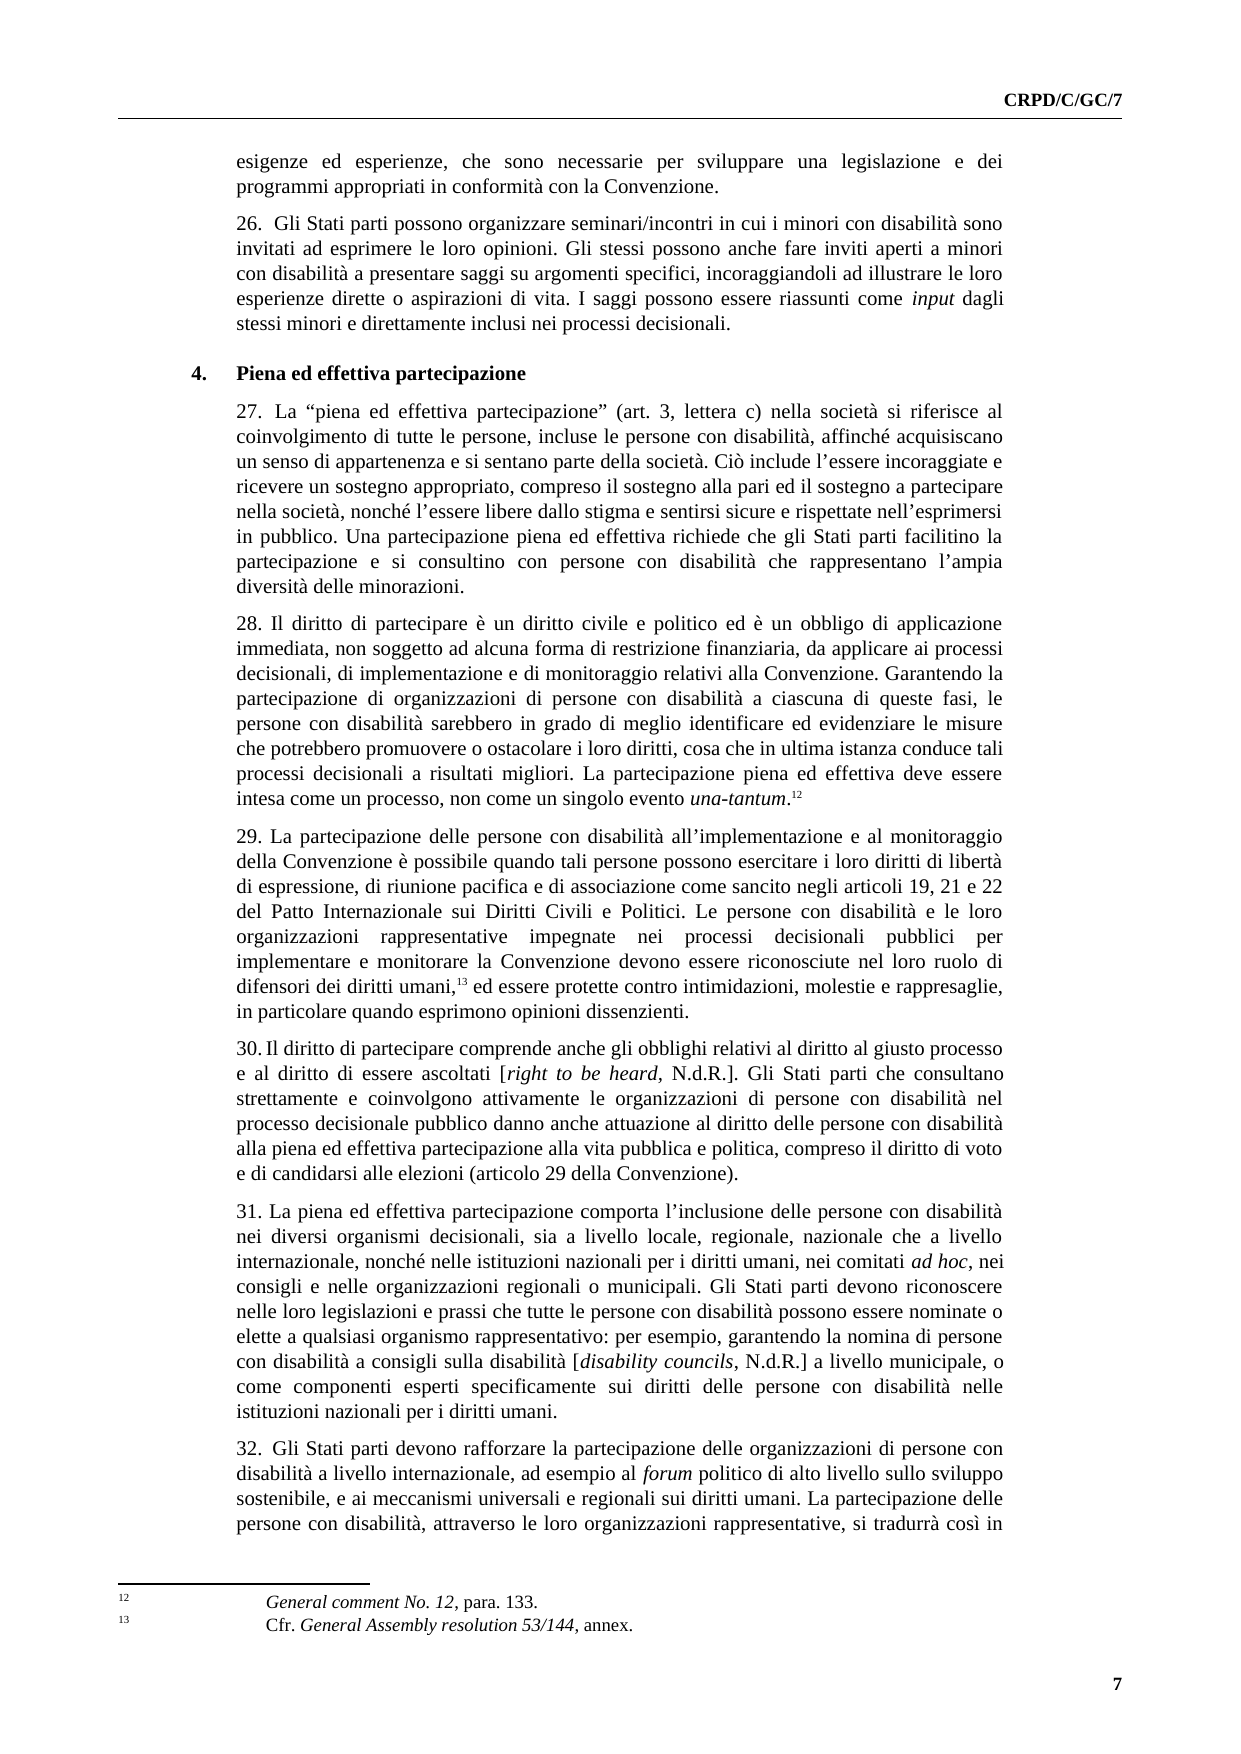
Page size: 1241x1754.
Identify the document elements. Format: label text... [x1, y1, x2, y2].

text 31. La piena ed effettiva partecipazione comporta l’inclusione delle persone con disabilità nei diversi organismi decisionali, sia a livello locale, regionale, nazionale che a livello internazionale, nonché nelle istituzioni nazionali per i diritti umani, nei comitati ad hoc, nei consigli e nelle organizzazioni regionali o municipali. Gli Stati parti devono riconoscere nelle loro legislazioni e prassi che tutte le persone con disabilità possono essere nominate o elette a qualsiasi organismo rappresentativo: per esempio, garantendo la nomina di persone con disabilità a consigli sulla disabilità [disability councils, N.d.R.] a livello municipale, o come componenti esperti specificamente sui diritti delle persone con disabilità nelle istituzioni nazionali per i diritti umani. [236, 1198, 1004, 1423]
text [236, 148, 1004, 198]
text 4. Piena ed effettiva partecipazione [118, 360, 1004, 385]
text 30. Il diritto di partecipare comprende anche gli obblighi relativi al diritto al giusto processo e al diritto di essere ascoltati [right to be heard, N.d.R.]. Gli Stati parti che consultano strettamente e coinvolgono attivamente le organizzazioni di persone con disabilità nel processo decisionale pubblico danno anche attuazione al diritto delle persone con disabilità alla piena ed effettiva partecipazione alla vita pubblica e politica, compreso il diritto di voto e di candidarsi alle elezioni (articolo 29 della Convenzione). [236, 1035, 1004, 1185]
text 26. Gli Stati parti possono organizzare seminari/incontri in cui i minori con disabilità sono invitati ad esprimere le loro opinioni. Gli stessi possono anche fare inviti aperti a minori con disabilità a presentare saggi su argomenti specifici, incoraggiandoli ad illustrare le loro esperienze dirette o aspirazioni di vita. I saggi possono essere riassunti come input dagli stessi minori e direttamente inclusi nei processi decisionali. [236, 210, 1004, 335]
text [236, 1435, 1004, 1535]
text 27. La “piena ed effettiva partecipazione” (art. 3, lettera c) nella società si riferisce al coinvolgimento di tutte le persone, incluse le persone con disabilità, affinché acquisiscano un senso di appartenenza e si sentano parte della società. Ciò include l’essere incoraggiate e ricevere un sostegno appropriato, compreso il sostegno alla pari ed il sostegno a partecipare nella società, nonché l’essere libere dallo stigma e sentirsi sicure e rispettate nell’esprimersi in pubblico. Una partecipazione piena ed effettiva richiede che gli Stati parti facilitino la partecipazione e si consultino con persone con disabilità che rappresentano l’ampia diversità delle minorazioni. [236, 398, 1004, 598]
text 29. La partecipazione delle persone con disabilità all’implementazione e al monitoraggio della Convenzione è possibile quando tali persone possono esercitare i loro diritti di libertà di espressione, di riunione pacifica e di associazione come sancito negli articoli 19, 21 e 22 del Patto Internazionale sui Diritti Civili e Politici. Le persone con disabilità e le loro organizzazioni rappresentative impegnate nei processi decisionali pubblici per implementare e monitorare la Convenzione devono essere riconosciute nel loro ruolo di difensori dei diritti umani, ed essere protette contro intimidazioni, molestie e rappresaglie, in particolare quando esprimono opinioni dissenzienti. [236, 823, 1004, 1023]
text 28. Il diritto di partecipare è un diritto civile e politico ed è un obbligo di applicazione immediata, non soggetto ad alcuna forma di restrizione finanziaria, da applicare ai processi decisionali, di implementazione e di monitoraggio relativi alla Convenzione. Garantendo la partecipazione di organizzazioni di persone con disabilità a ciascuna di queste fasi, le persone con disabilità sarebbero in grado di meglio identificare ed evidenziare le misure che potrebbero promuovere o ostacolare i loro diritti, cosa che in ultima istanza conduce tali processi decisionali a risultati migliori. La partecipazione piena ed effettiva deve essere intesa come un processo, non come un singolo evento una-tantum. [236, 610, 1004, 810]
